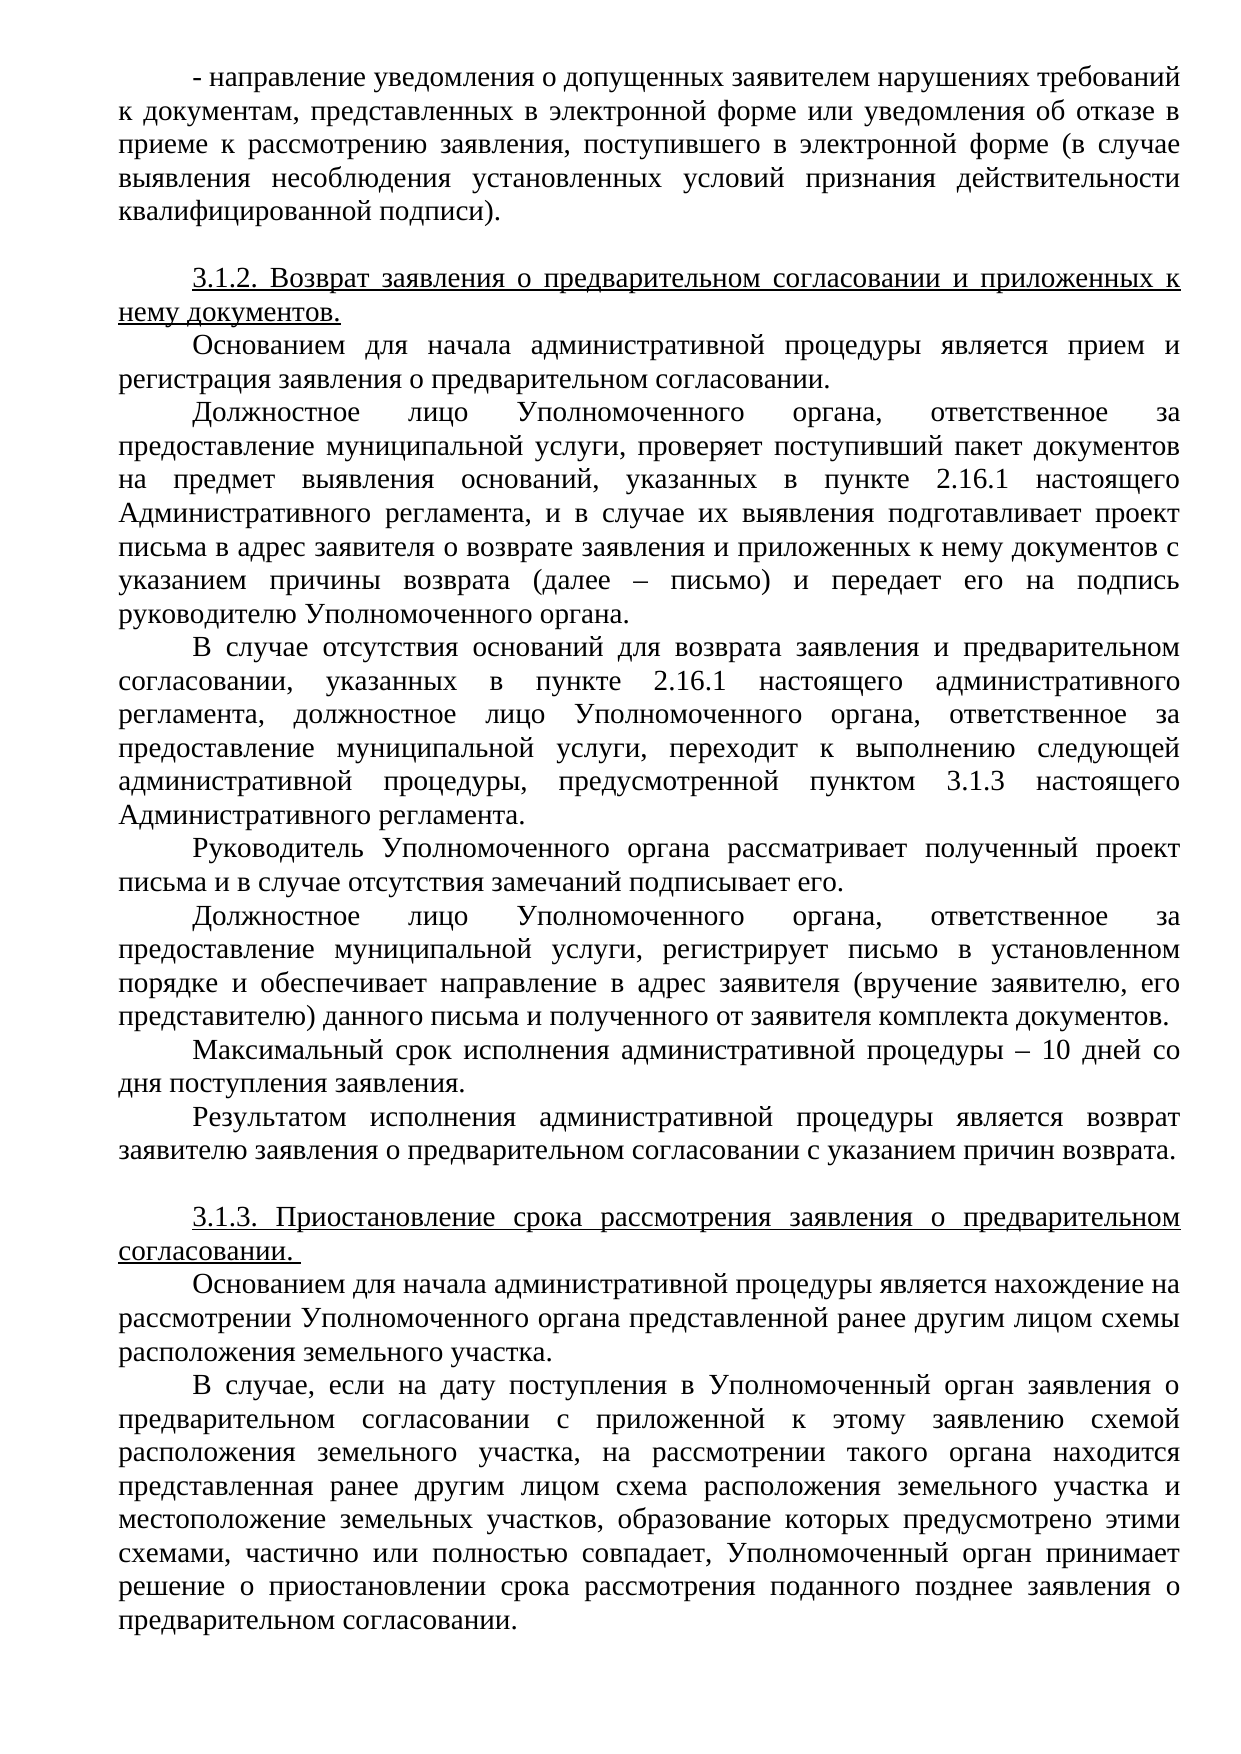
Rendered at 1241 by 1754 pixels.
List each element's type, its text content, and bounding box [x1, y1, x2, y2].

text Руководитель Уполномоченного органа рассматривает полученный проект письма и в случае отсутствия замечаний подписывает его. [118, 831, 1181, 898]
text - направление уведомления о допущенных заявителем нарушениях требований к документам, представленных в электронной форме или уведомления об отказе в приеме к рассмотрению заявления, поступившего в электронной форме (в случае выявления несоблюдения установленных условий признания действительности квалифицированной подписи). [118, 59, 1181, 227]
text 3.1.3. Приостановление срока рассмотрения заявления о предварительном согласовании. [118, 1199, 1181, 1267]
text 3.1.2. Возврат заявления о предварительном согласовании и приложенных к нему документов. [118, 260, 1181, 327]
text В случае, если на дату поступления в Уполномоченный орган заявления о предварительном согласовании с приложенной к этому заявлению схемой расположения земельного участка, на рассмотрении такого органа находится представленная ранее другим лицом схема расположения земельного участка и местоположение земельных участков, образование которых предусмотрено этими схемами, частично или полностью совпадает, Уполномоченный орган принимает решение о приостановлении срока рассмотрения поданного позднее заявления о предварительном согласовании. [118, 1367, 1181, 1636]
text Должностное лицо Уполномоченного органа, ответственное за предоставление муниципальной услуги, регистрирует письмо в установленном порядке и обеспечивает направление в адрес заявителя (вручение заявителю, его представителю) данного письма и полученного от заявителя комплекта документов. [118, 898, 1181, 1032]
text Максимальный срок исполнения административной процедуры – 10 дней со дня поступления заявления. [118, 1032, 1181, 1099]
text Должностное лицо Уполномоченного органа, ответственное за предоставление муниципальной услуги, проверяет поступивший пакет документов на предмет выявления оснований, указанных в пункте 2.16.1 настоящего Административного регламента, и в случае их выявления подготавливает проект письма в адрес заявителя о возврате заявления и приложенных к нему документов с указанием причины возврата (далее – письмо) и передает его на подпись руководителю Уполномоченного органа. [118, 394, 1181, 629]
text Основанием для начала административной процедуры является прием и регистрация заявления о предварительном согласовании. [118, 327, 1181, 394]
text Результатом исполнения административной процедуры является возврат заявителю заявления о предварительном согласовании с указанием причин возврата. [118, 1099, 1181, 1166]
text В случае отсутствия оснований для возврата заявления и предварительном согласовании, указанных в пункте 2.16.1 настоящего административного регламента, должностное лицо Уполномоченного органа, ответственное за предоставление муниципальной услуги, переходит к выполнению следующей административной процедуры, предусмотренной пунктом 3.1.3 настоящего Административного регламента. [118, 629, 1181, 831]
text Основанием для начала административной процедуры является нахождение на рассмотрении Уполномоченного органа представленной ранее другим лицом схемы расположения земельного участка. [118, 1267, 1181, 1367]
